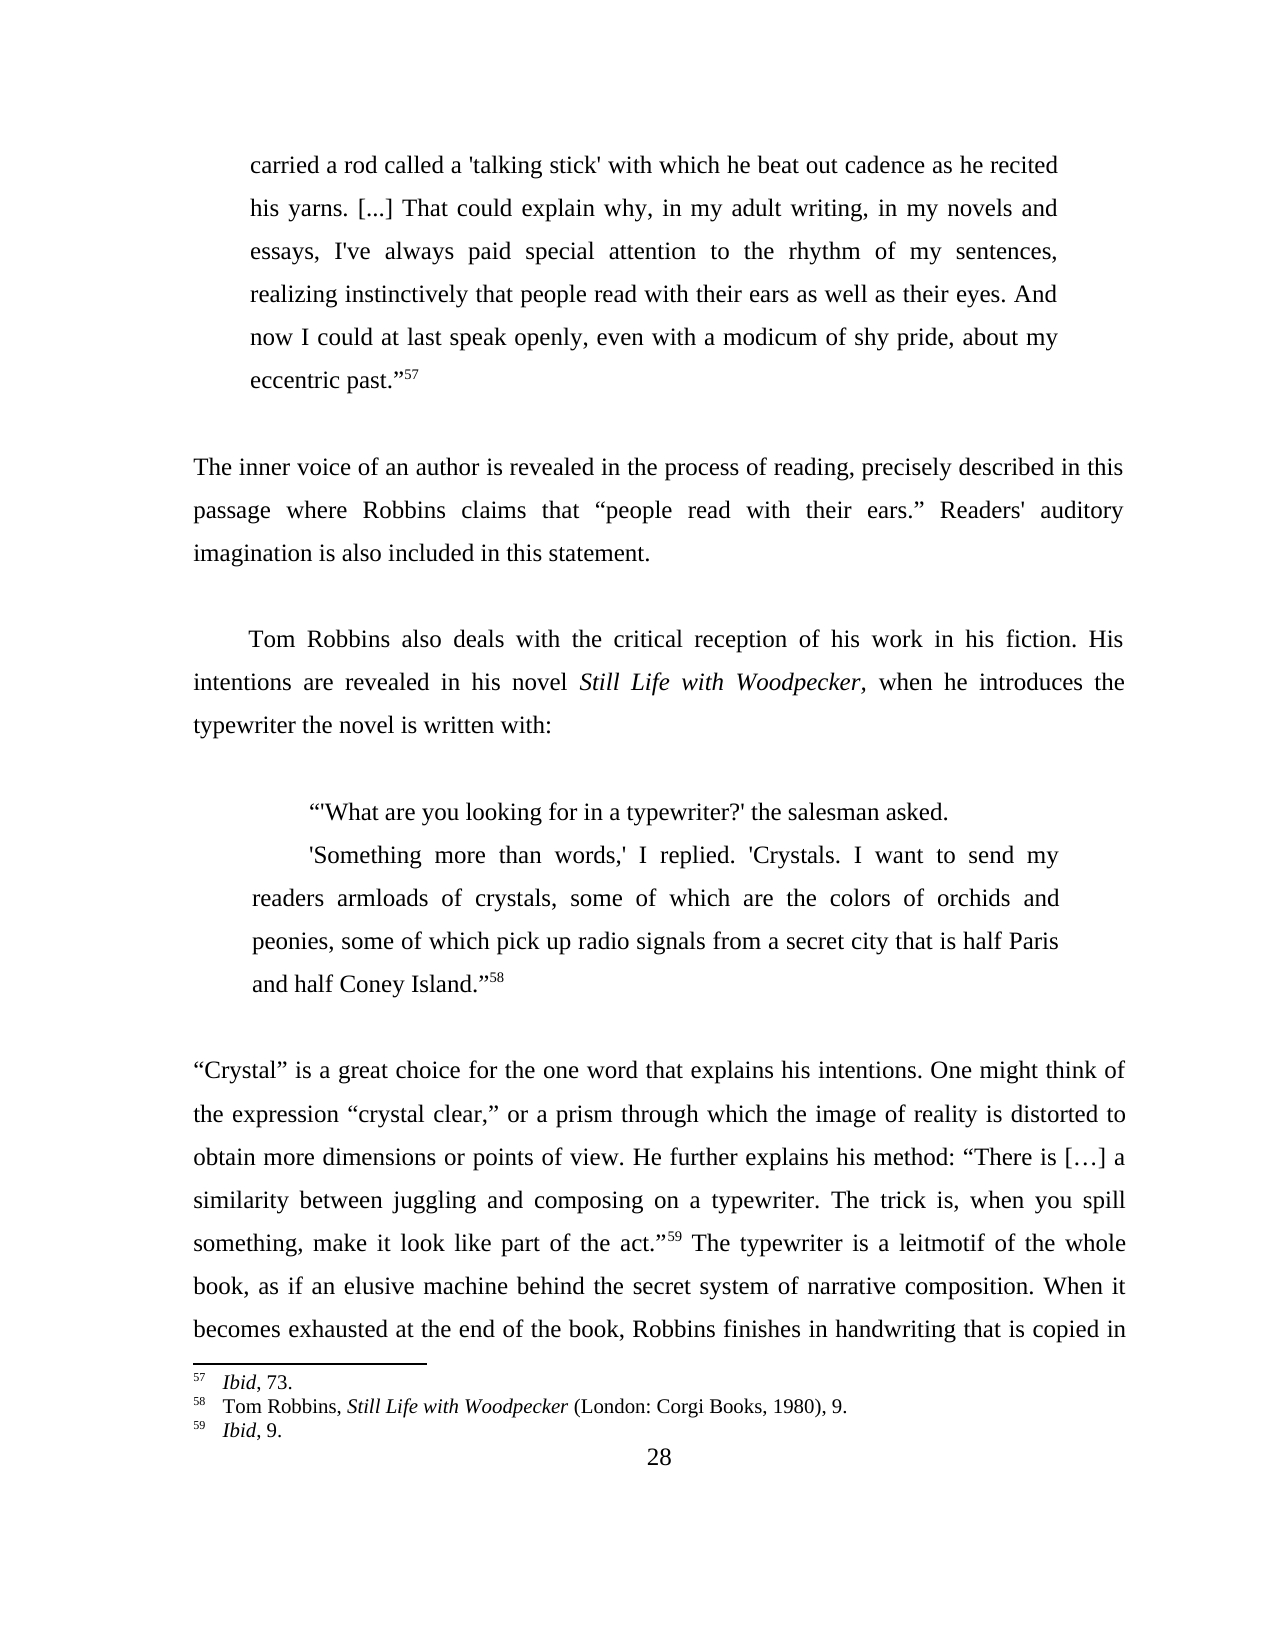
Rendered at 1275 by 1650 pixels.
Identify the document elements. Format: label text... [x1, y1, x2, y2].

text The inner voice of an author is revealed in the process of reading, precisely described in this passage where Robbins claims that “people read with their ears.” Readers' auditory imagination is also included in this statement. [193, 452, 1125, 567]
text 'Something more than words,' I replied. 'Crystals. I want to send my readers armloads of crystals, some of which are the colors of orchids and peonies, some of which pick up radio signals from a secret city that is half Paris and half Coney Island.” [252, 840, 1061, 998]
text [250, 150, 1059, 394]
text Tom Robbins also deals with the critical reception of his work in his fiction. His intentions are revealed in his novel Still Life with Woodpecker, when he introduces the typewriter the novel is written with: [193, 624, 1125, 739]
text “'What are you looking for in a typewriter?' the salesman asked. [252, 797, 1061, 826]
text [193, 1056, 1127, 1343]
